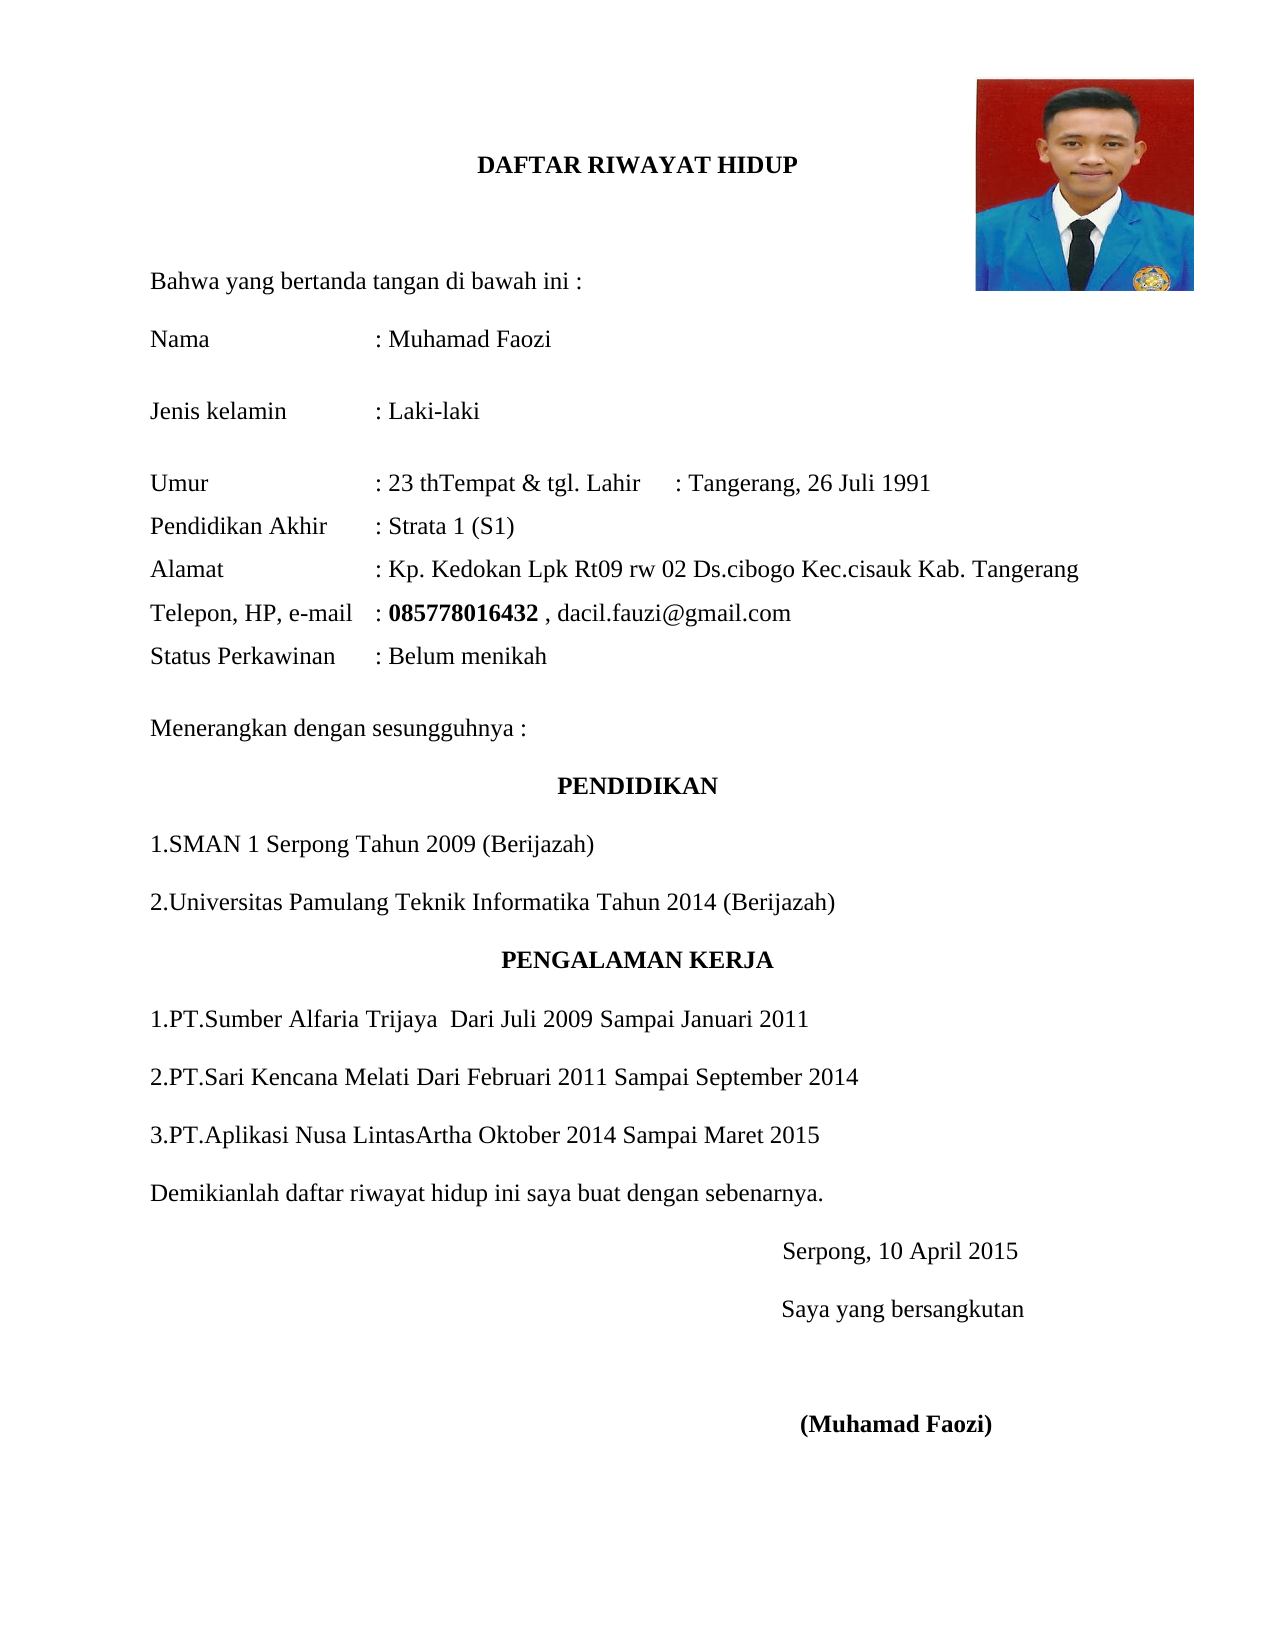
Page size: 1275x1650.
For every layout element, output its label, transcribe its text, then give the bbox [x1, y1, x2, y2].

text 1.SMAN 1 Serpong Tahun 2009 (Berijazah) [150, 829, 1125, 858]
text Serpong, 10 April 2015 [600, 1236, 1125, 1264]
text Bahwa yang bertanda tangan di bawah ini : [150, 266, 1125, 294]
text PENGALAMAN KERJA [150, 945, 1125, 973]
text Demikianlah daftar riwayat hidup ini saya buat dengan sebenarnya. [150, 1178, 1125, 1207]
text Nama : Muhamad Faozi [150, 324, 1125, 352]
text Menerangkan dengan sesungguhnya : [150, 713, 1125, 742]
text 3.PT.Aplikasi Nusa LintasArtha Oktober 2014 Sampai Maret 2015 [150, 1120, 1125, 1149]
picture [975, 77, 1194, 291]
text Jenis kelamin : Laki-laki [150, 396, 1125, 425]
text (Muhamad Faozi) [750, 1409, 1125, 1438]
text 2.Universitas Pamulang Teknik Informatika Tahun 2014 (Berijazah) [150, 887, 1125, 916]
text DAFTAR RIWAYAT HIDUP [150, 150, 975, 179]
text PENDIDIKAN [150, 771, 1125, 800]
text 2.PT.Sari Kencana Melati Dari Februari 2011 Sampai September 2014 [150, 1062, 1125, 1091]
text 1.PT.Sumber Alfaria Trijaya Dari Juli 2009 Sampai Januari 2011 [150, 1003, 1125, 1033]
text Umur : 23 thTempat & tgl. Lahir : Tangerang, 26 Juli 1991 Pendidikan Akhir : Strata 1 (S1) Alamat : Kp. Kedokan Lpk Rt09 rw 02 Ds.cibogo Kec.cisauk Kab. Tangerang Telepon, HP, e-mail : 085778016432 , dacil.fauzi@gmail.com Status Perkawinan : Belum menikah [150, 468, 1125, 669]
text Saya yang bersangkutan [750, 1294, 1125, 1322]
